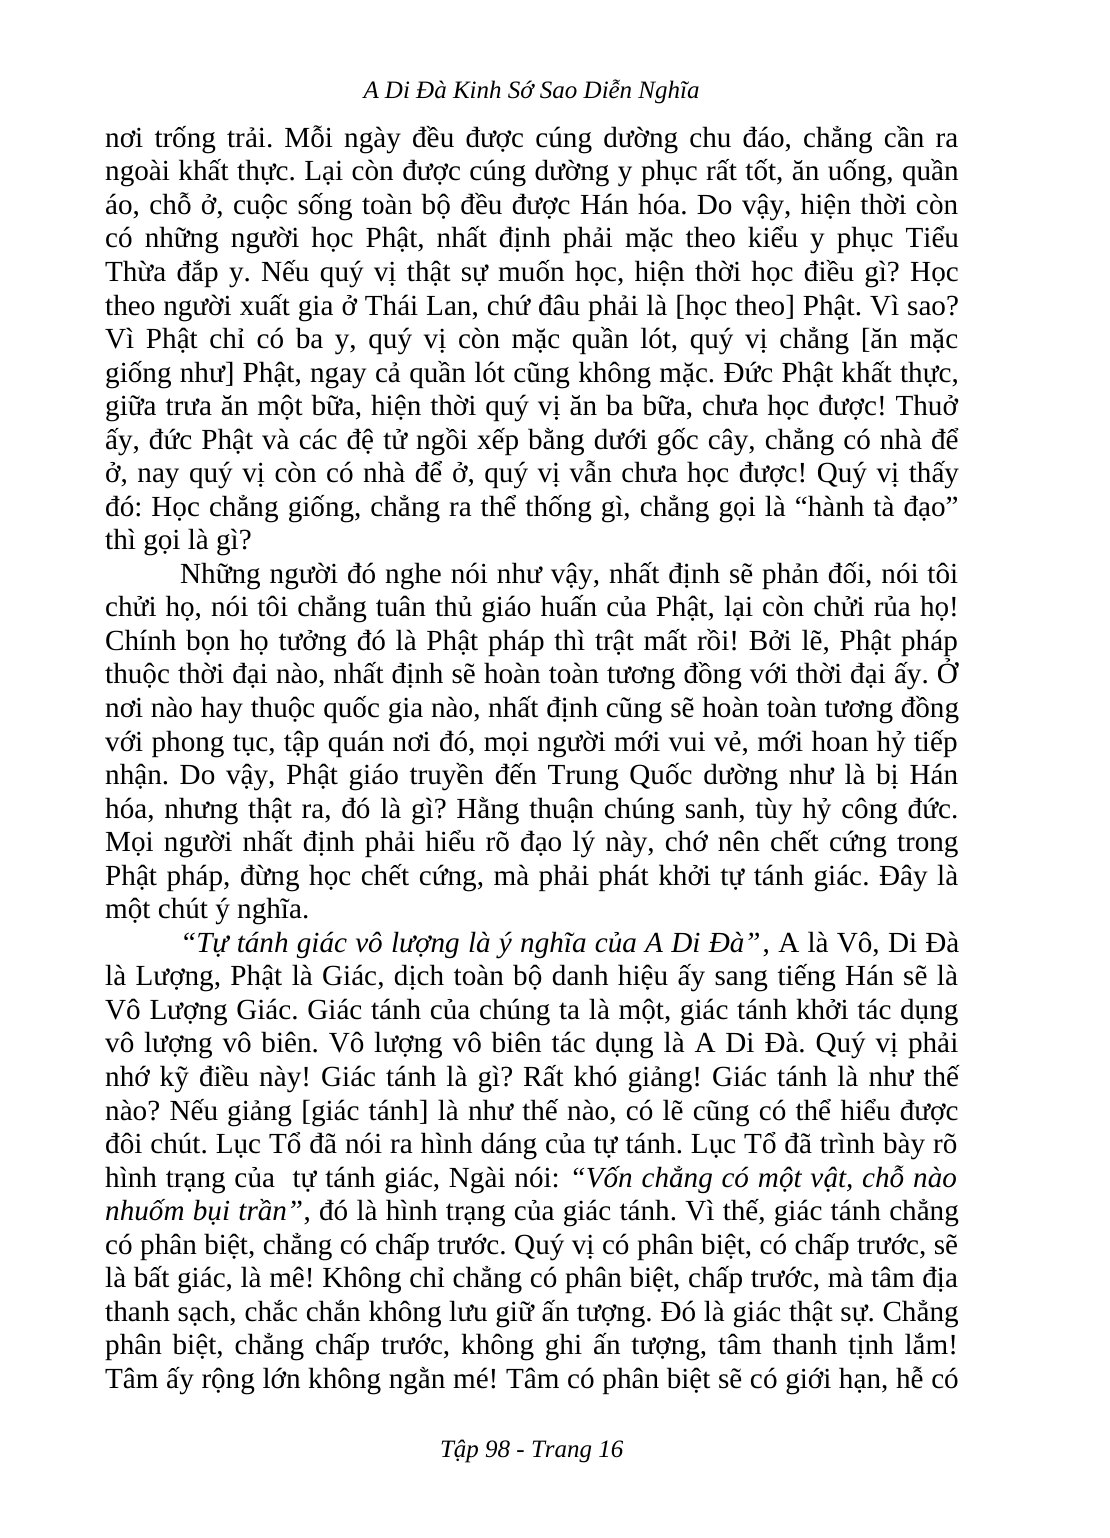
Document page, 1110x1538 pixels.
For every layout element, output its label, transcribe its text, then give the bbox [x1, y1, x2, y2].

text Những người đó nghe nói như vậy, nhất định sẽ phản đối, nói tôi chửi họ, nói tôi chẳng tuân thủ giáo huấn của Phật, lại còn chửi rủa họ! Chính bọn họ tưởng đó là Phật pháp thì trật mất rồi! Bởi lẽ, Phật pháp thuộc thời đại nào, nhất định sẽ hoàn toàn tương đồng với thời đại ấy. Ở nơi nào hay thuộc quốc gia nào, nhất định cũng sẽ hoàn toàn tương đồng với phong tục, tập quán nơi đó, mọi người mới vui vẻ, mới hoan hỷ tiếp nhận. Do vậy, Phật giáo truyền đến Trung Quốc dường như là bị Hán hóa, nhưng thật ra, đó là gì? Hằng thuận chúng sanh, tùy hỷ công đức. Mọi người nhất định phải hiểu rõ đạo lý này, chớ nên chết cứng trong Phật pháp, đừng học chết cứng, mà phải phát khởi tự tánh giác. Đây là một chút ý nghĩa. [105, 556, 960, 925]
